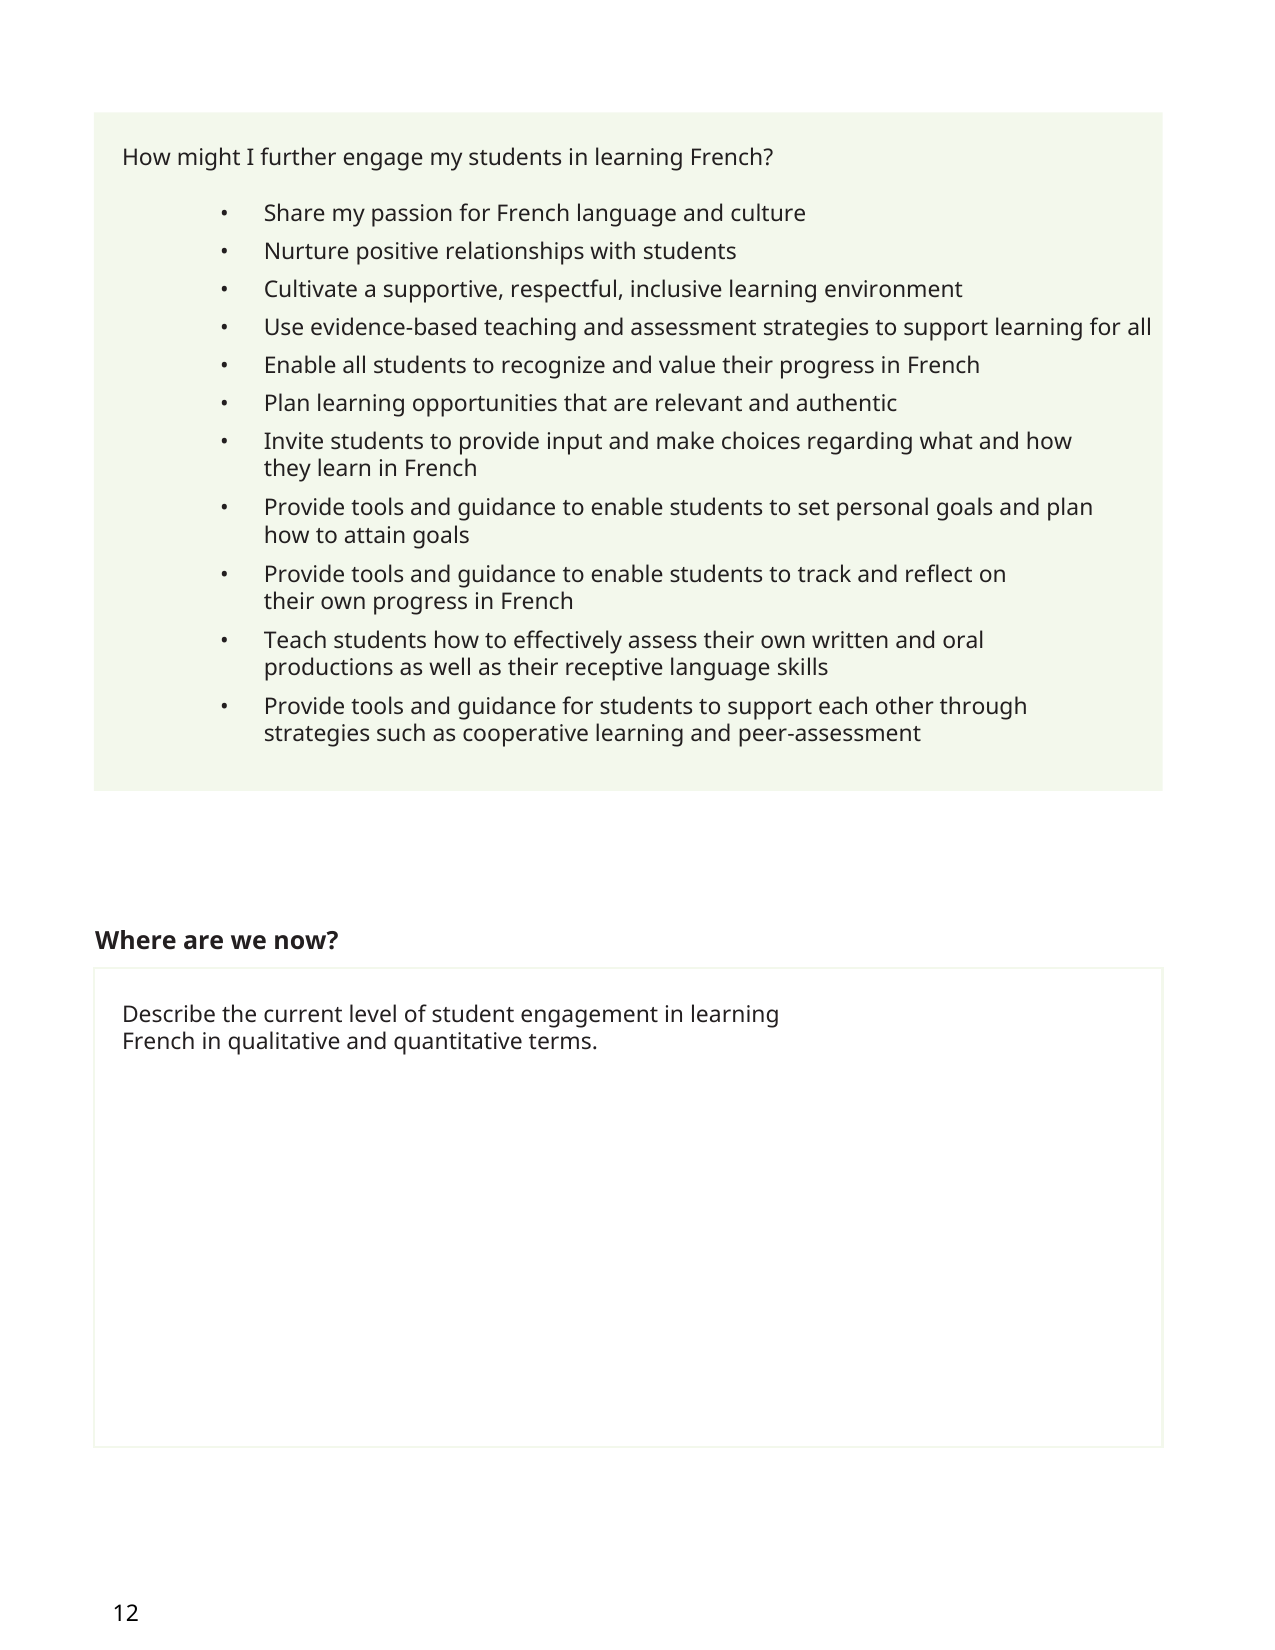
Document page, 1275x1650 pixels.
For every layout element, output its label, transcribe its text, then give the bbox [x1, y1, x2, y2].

text How might I further engage my students in learning French? [122, 141, 1202, 172]
subtitle Where are we now? [95, 922, 1202, 957]
list Use evidence-based teaching and assessment strategies to support learning for all [220, 311, 1202, 342]
list Enable all students to recognize and value their progress in French [220, 349, 1202, 380]
list Provide tools and guidance to enable students to set personal goals and plan how to attain goals [220, 493, 1119, 550]
list Plan learning opportunities that are relevant and authentic [220, 387, 1202, 418]
list Invite students to provide input and make choices regarding what and how they learn in French [220, 427, 1123, 484]
list Teach students how to effectively assess their own written and oral productions as well as their receptive language skills [220, 626, 1105, 682]
list Share my passion for French language and culture [220, 197, 1202, 228]
list Provide tools and guidance for students to support each other through strategies such as cooperative learning and peer-assessment [220, 692, 1084, 749]
list Nurture positive relationships with students [220, 235, 1202, 266]
list Cultivate a supportive, respectful, inclusive learning environment [220, 273, 1202, 304]
list Provide tools and guidance to enable students to track and reflect on their own progress in French [220, 559, 1061, 616]
